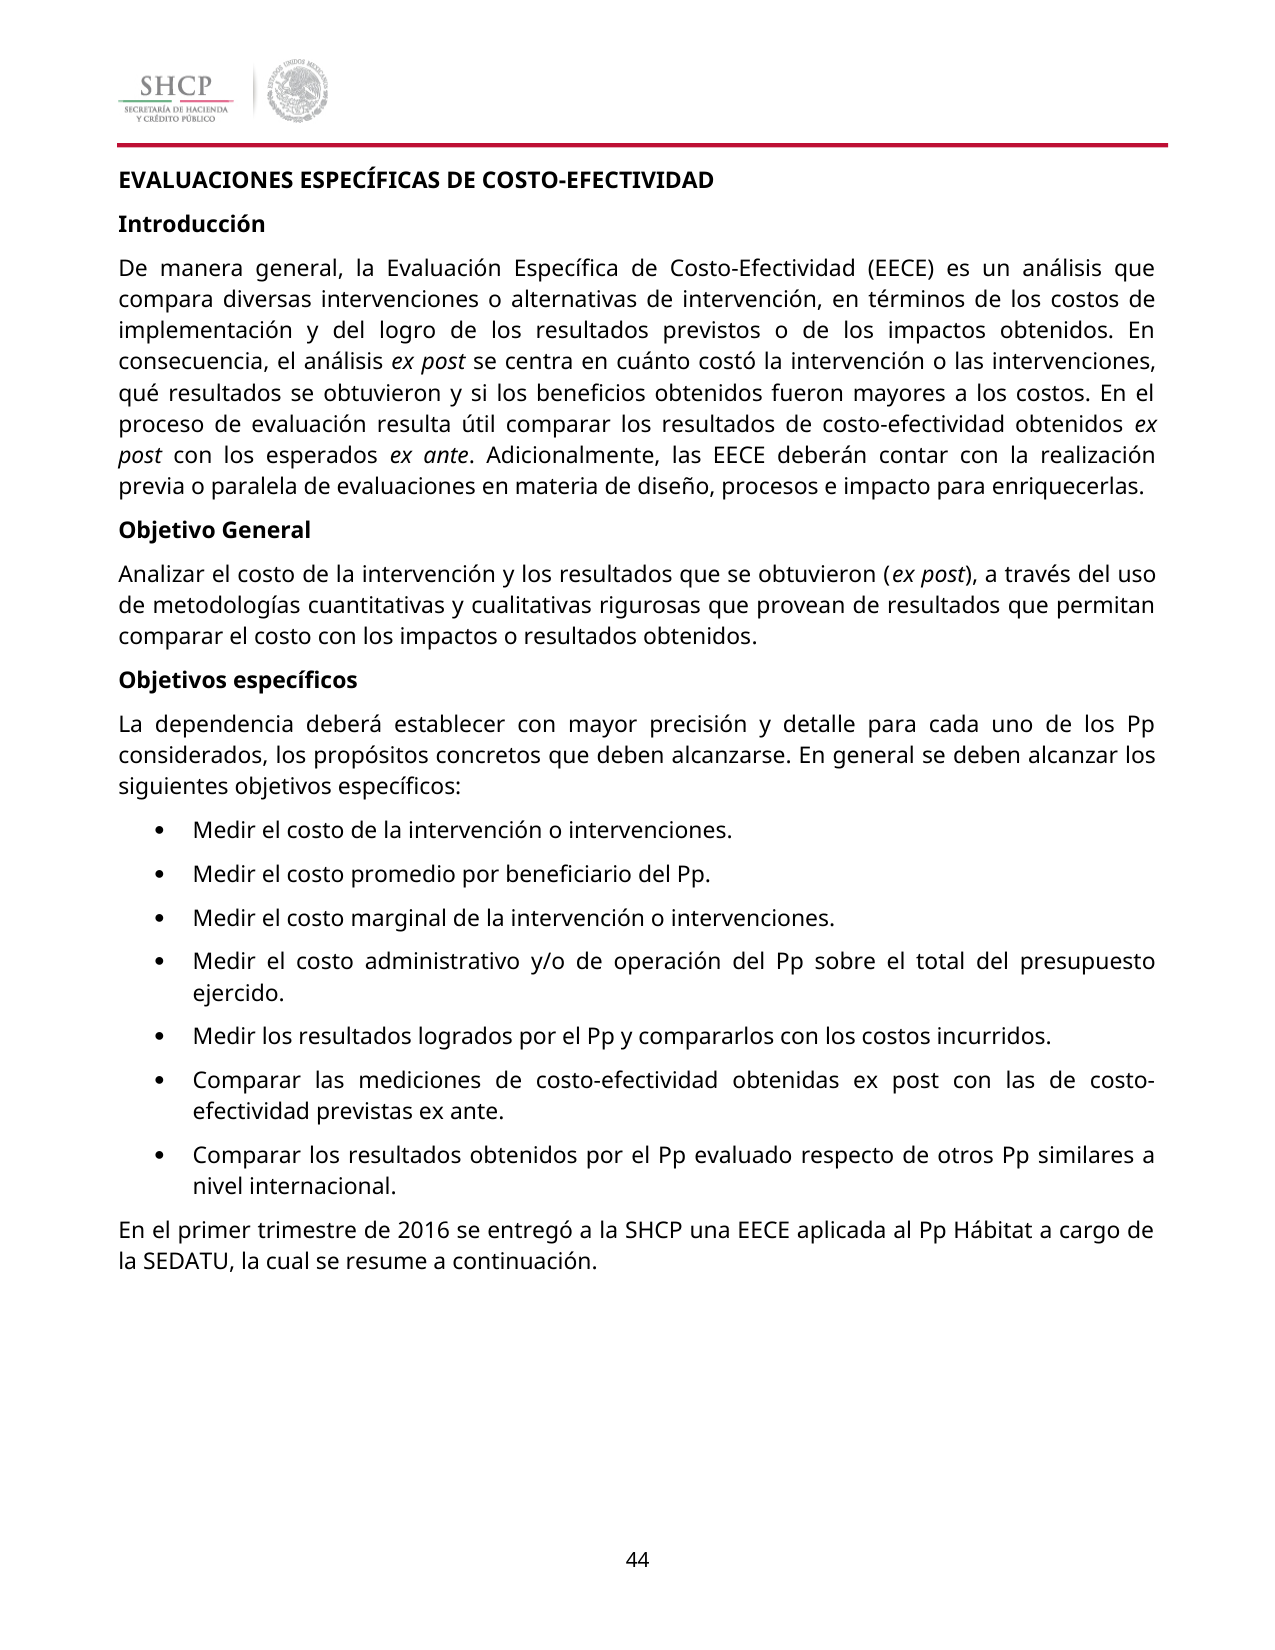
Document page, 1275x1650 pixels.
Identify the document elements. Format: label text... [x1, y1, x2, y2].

list Medir el costo marginal de la intervención o intervenciones. [155, 902, 1157, 933]
list Medir el costo administrativo y/o de operación del Pp sobre el total del presupuesto ejercido. [155, 945, 1157, 1008]
list Medir los resultados logrados por el Pp y compararlos con los costos incurridos. [155, 1020, 1157, 1052]
text Introducción [118, 208, 1157, 239]
text De manera general, la Evaluación Específica de Costo-Efectividad (EECE) es un análisis que compara diversas intervenciones o alternativas de intervención, en términos de los costos de implementación y del logro de los resultados previstos o de los impactos obtenidos. En consecuencia, el análisis ex post se centra en cuánto costó la intervención o las intervenciones, qué resultados se obtuvieron y si los beneficios obtenidos fueron mayores a los costos. En el proceso de evaluación resulta útil comparar los resultados de costo-efectividad obtenidos ex post con los esperados ex ante. Adicionalmente, las EECE deberán contar con la realización previa o paralela de evaluaciones en materia de diseño, procesos e impacto para enriquecerlas. [118, 252, 1157, 502]
list Medir el costo de la intervención o intervenciones. [155, 814, 1157, 845]
picture [118, 59, 328, 124]
text En el primer trimestre de 2016 se entregó a la SHCP una EECE aplicada al Pp Hábitat a cargo de la SEDATU, la cual se resume a continuación. [118, 1214, 1157, 1277]
list Comparar los resultados obtenidos por el Pp evaluado respecto de otros Pp similares a nivel internacional. [155, 1139, 1157, 1202]
text La dependencia deberá establecer con mayor precisión y detalle para cada uno de los Pp considerados, los propósitos concretos que deben alcanzarse. En general se deben alcanzar los siguientes objetivos específicos: [118, 708, 1157, 802]
subtitle EVALUACIONES ESPECÍFICAS DE COSTO-EFECTIVIDAD [118, 164, 1157, 195]
text Objetivo General [118, 514, 1157, 545]
list Medir el costo promedio por beneficiario del Pp. [155, 858, 1157, 889]
text Objetivos específicos [118, 664, 1157, 695]
list Comparar las mediciones de costo-efectividad obtenidas ex post con las de costo-efectividad previstas ex ante. [155, 1064, 1157, 1127]
text Analizar el costo de la intervención y los resultados que se obtuvieron (ex post), a través del uso de metodologías cuantitativas y cualitativas rigurosas que provean de resultados que permitan comparar el costo con los impactos o resultados obtenidos. [118, 558, 1157, 652]
